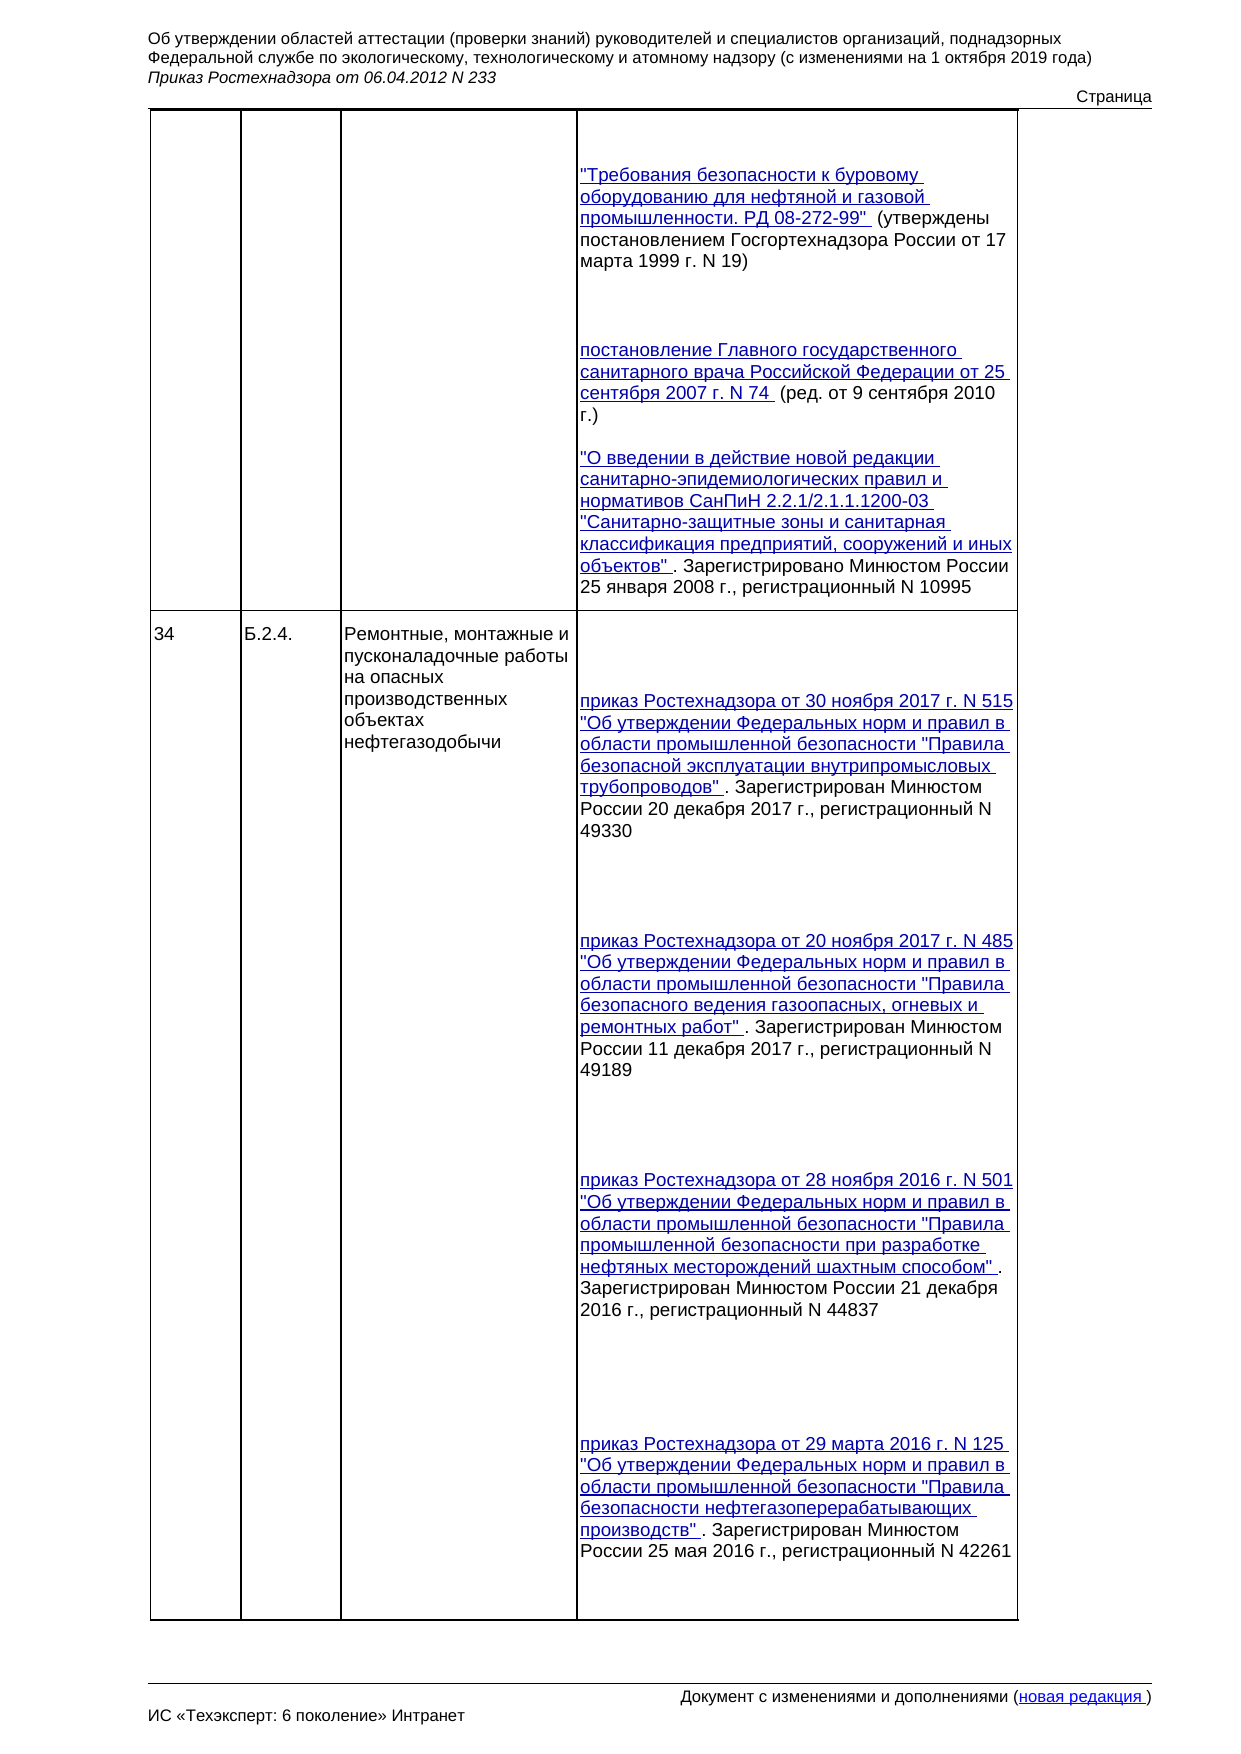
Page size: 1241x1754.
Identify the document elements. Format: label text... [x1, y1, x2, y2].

table_cell [342, 111, 576, 609]
table_cell [151, 1354, 240, 1619]
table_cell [578, 1354, 1017, 1619]
table_cell [242, 1354, 340, 1619]
table_cell Ремонтные, монтажные и пусконаладочные работы на опасных производственных объектах нефтегазодобычи [342, 611, 576, 1353]
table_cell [578, 111, 1017, 609]
table_cell 34 [151, 611, 240, 1353]
table_cell приказ Ростехнадзора от 30 ноября 2017 г. N 515 "Об утверждении Федеральных норм и правил в области промышленной безопасности "Правила безопасной эксплуатации внутрипромысловых трубопроводов" . Зарегистрирован Минюстом России 20 декабря 2017 г., регистрационный N 49330 приказ Ростехнадзора от 20 ноября 2017 г. N 485 "Об утверждении Федеральных норм и правил в области промышленной безопасности "Правила безопасного ведения газоопасных, огневых и ремонтных работ" . Зарегистрирован Минюстом России 11 декабря 2017 г., регистрационный N 49189 приказ Ростехнадзора от 28 ноября 2016 г. N 501 "Об утверждении Федеральных норм и правил в области промышленной безопасности "Правила промышленной безопасности при разработке нефтяных месторождений шахтным способом" . Зарегистрирован Минюстом России 21 декабря 2016 г., регистрационный N 44837 [578, 611, 1017, 1353]
table_cell [151, 111, 240, 609]
table_cell Б.2.4. [242, 611, 340, 1353]
table_cell [242, 111, 340, 609]
table_cell [342, 1354, 576, 1619]
